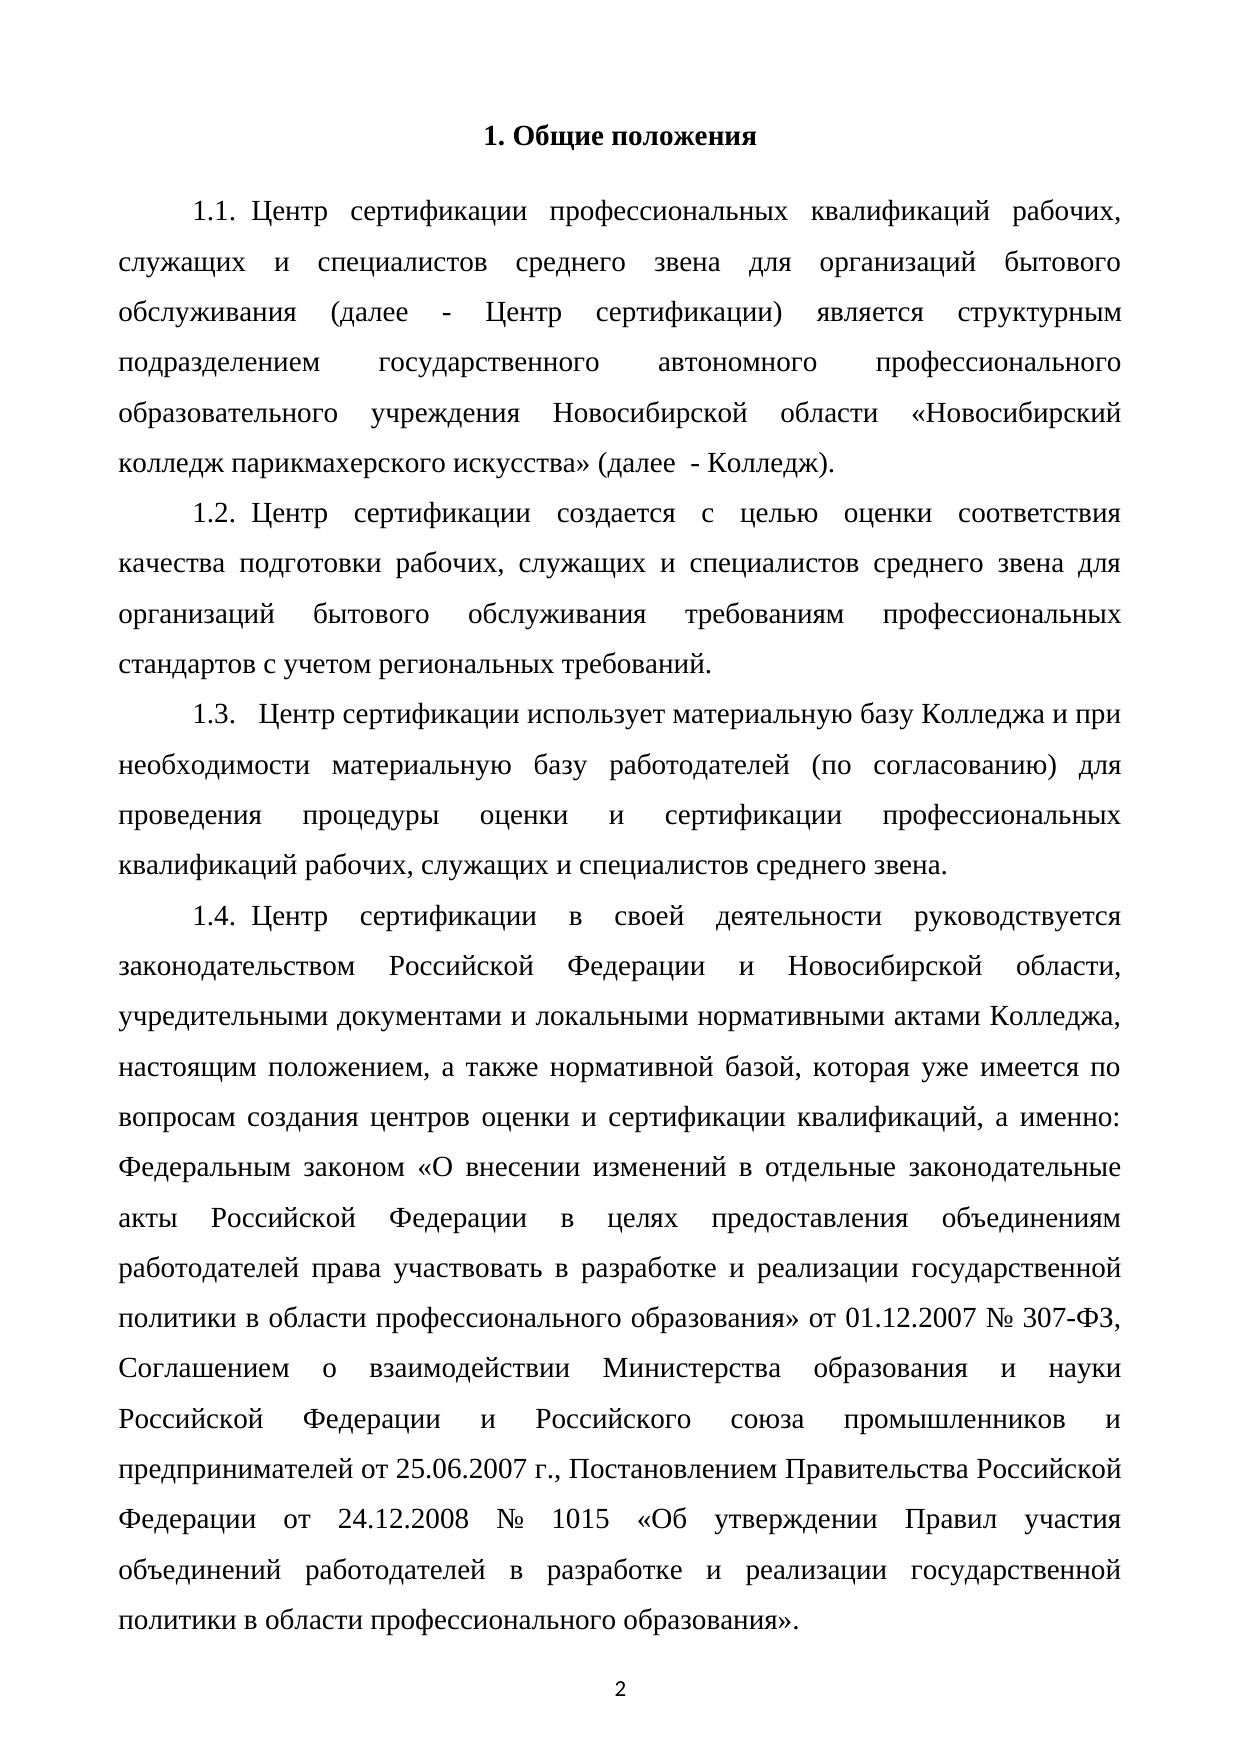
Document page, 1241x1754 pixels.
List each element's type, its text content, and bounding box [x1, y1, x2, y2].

text 1. Общие положения [118, 118, 1122, 152]
list Центр сертификации профессиональных квалификаций рабочих, служащих и специалистов среднего звена для организаций бытового обслуживания (далее - Центр сертификации) является структурным подразделением государственного автономного профессионального образовательного учреждения Новосибирской области «Новосибирский колледж парикмахерского искусства» (далее - Колледж). [118, 193, 1122, 478]
list Центр сертификации создается с целью оценки соответствия качества подготовки рабочих, служащих и специалистов среднего звена для организаций бытового обслуживания требованиям профессиональных стандартов с учетом региональных требований. [118, 495, 1122, 680]
list Центр сертификации использует материальную базу Колледжа и при необходимости материальную базу работодателей (по согласованию) для проведения процедуры оценки и сертификации профессиональных квалификаций рабочих, служащих и специалистов среднего звена. [118, 697, 1122, 881]
list Центр сертификации в своей деятельности руководствуется законодательством Российской Федерации и Новосибирской области, учредительными документами и локальными нормативными актами Колледжа, настоящим положением, а также нормативной базой, которая уже имеется по вопросам создания центров оценки и сертификации квалификаций, а именно: Федеральным законом «О внесении изменений в отдельные законодательные акты Российской Федерации в целях предоставления объединениям работодателей права участвовать в разработке и реализации государственной политики в области профессионального образования» от 01.12.2007 № 307-ФЗ, Соглашением о взаимодействии Министерства образования и науки Российской Федерации и Российского союза промышленников и предпринимателей от 25.06.2007 г., Постановлением Правительства Российской Федерации от 24.12.2008 № 1015 «Об утверждении Правил участия объединений работодателей в разработке и реализации государственной политики в области профессионального образования». [118, 898, 1122, 1636]
